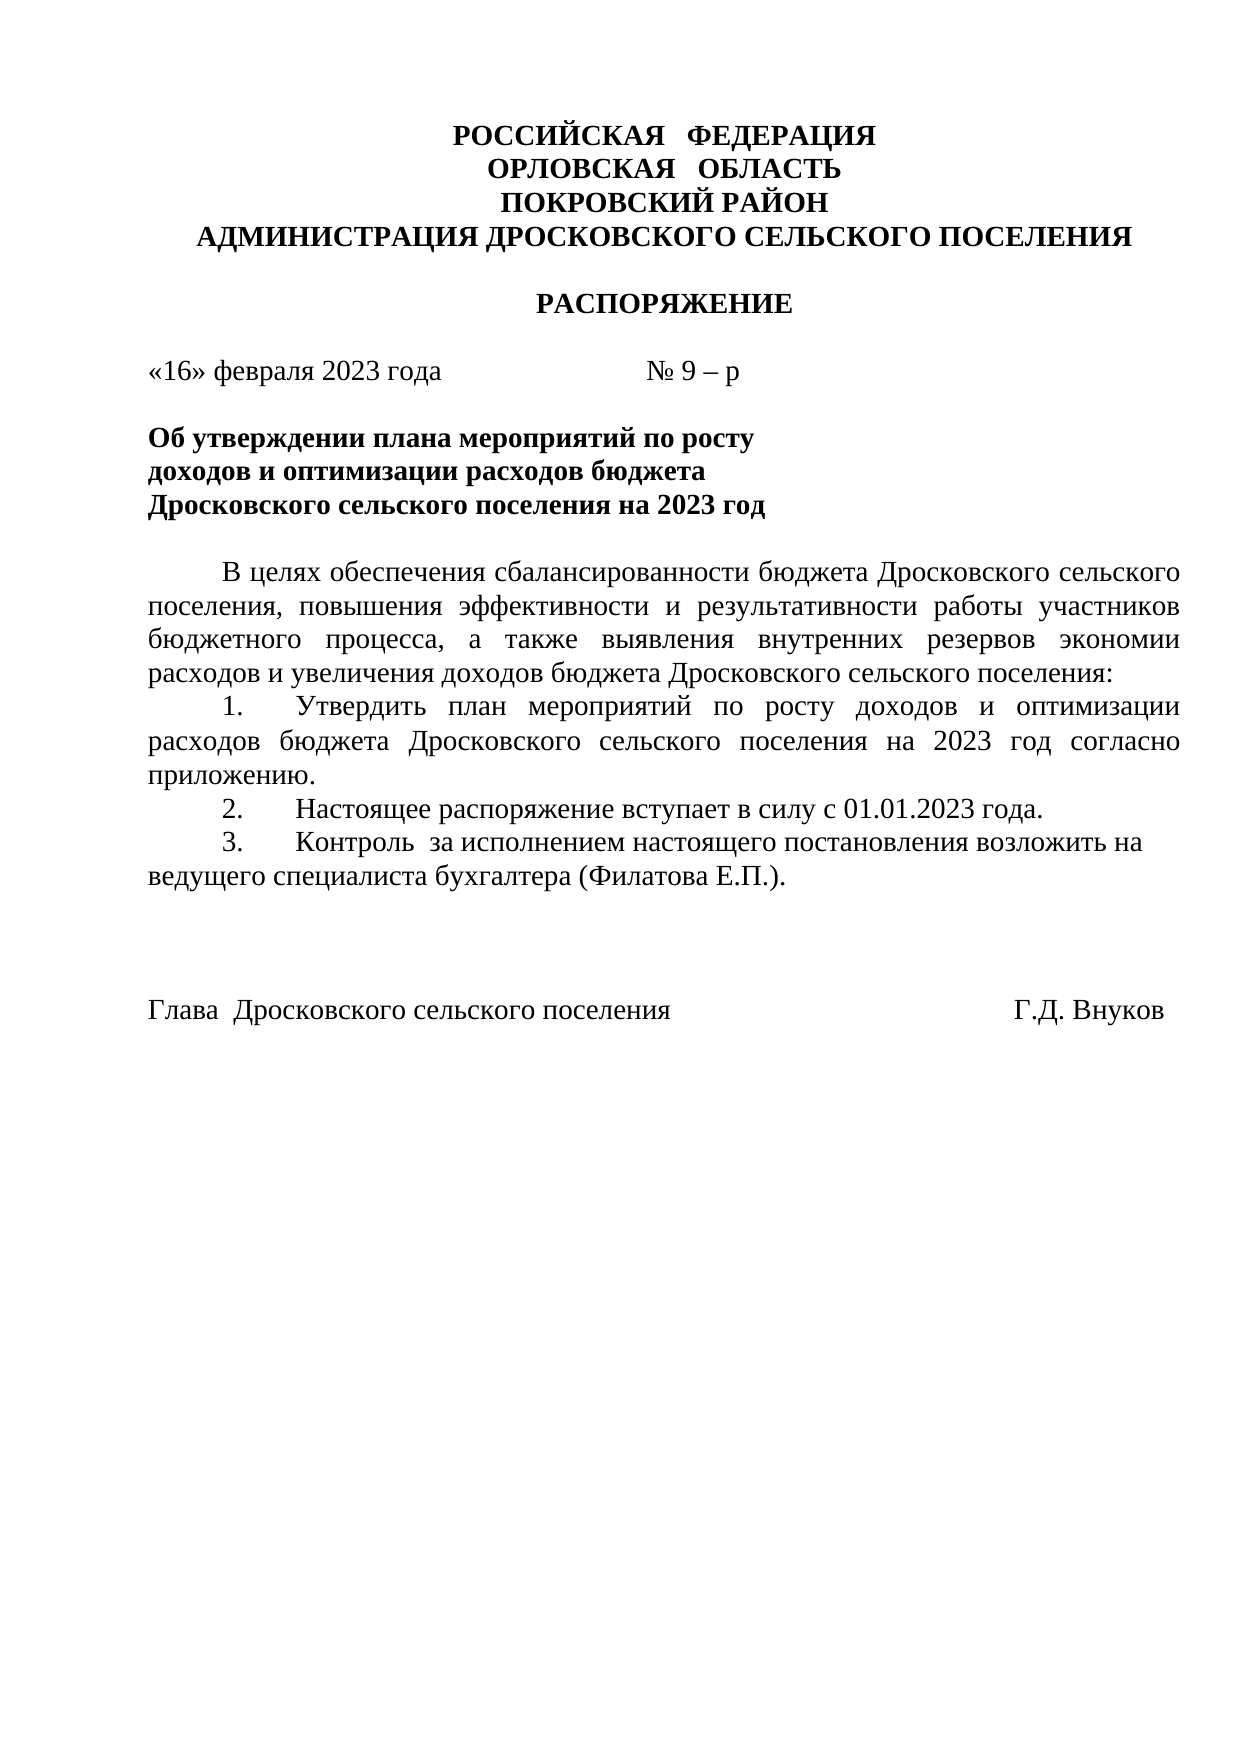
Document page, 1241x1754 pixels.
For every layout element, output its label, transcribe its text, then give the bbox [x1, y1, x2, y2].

text Глава Дросковского сельского поселения Г.Д. Внуков [148, 992, 1181, 1026]
list Настоящее распоряжение вступает в силу с 01.01.2023 года. [148, 791, 1181, 824]
subtitle РОССИЙСКАЯ ФЕДЕРАЦИЯ [148, 118, 1181, 152]
table_header № 9 – р [635, 353, 1178, 420]
list Контроль за исполнением настоящего постановления возложить на ведущего специалиста бухгалтера (Филатова Е.П.). [148, 824, 1181, 892]
text РАСПОРЯЖЕНИЕ [148, 286, 1181, 319]
table_header «16» февраля 2023 года [136, 353, 635, 420]
subtitle АДМИНИСТРАЦИЯ ДРОСКОВСКОГО СЕЛЬСКОГО ПОСЕЛЕНИЯ [148, 219, 1181, 252]
text ПОКРОВСКИЙ РАЙОН [148, 185, 1181, 219]
text Об утверждении плана мероприятий по росту доходов и оптимизации расходов бюджета Дросковского сельского поселения на 2023 год [148, 420, 812, 521]
list Утвердить план мероприятий по росту доходов и оптимизации расходов бюджета Дросковского сельского поселения на 2023 год согласно приложению. [148, 688, 1181, 791]
subtitle В целях обеспечения сбалансированности бюджета Дросковского сельского поселения, повышения эффективности и результативности работы участников бюджетного процесса, а также выявления внутренних резервов экономии расходов и увеличения доходов бюджета Дросковского сельского поселения: [148, 554, 1181, 688]
text ОРЛОВСКАЯ ОБЛАСТЬ [148, 152, 1181, 185]
